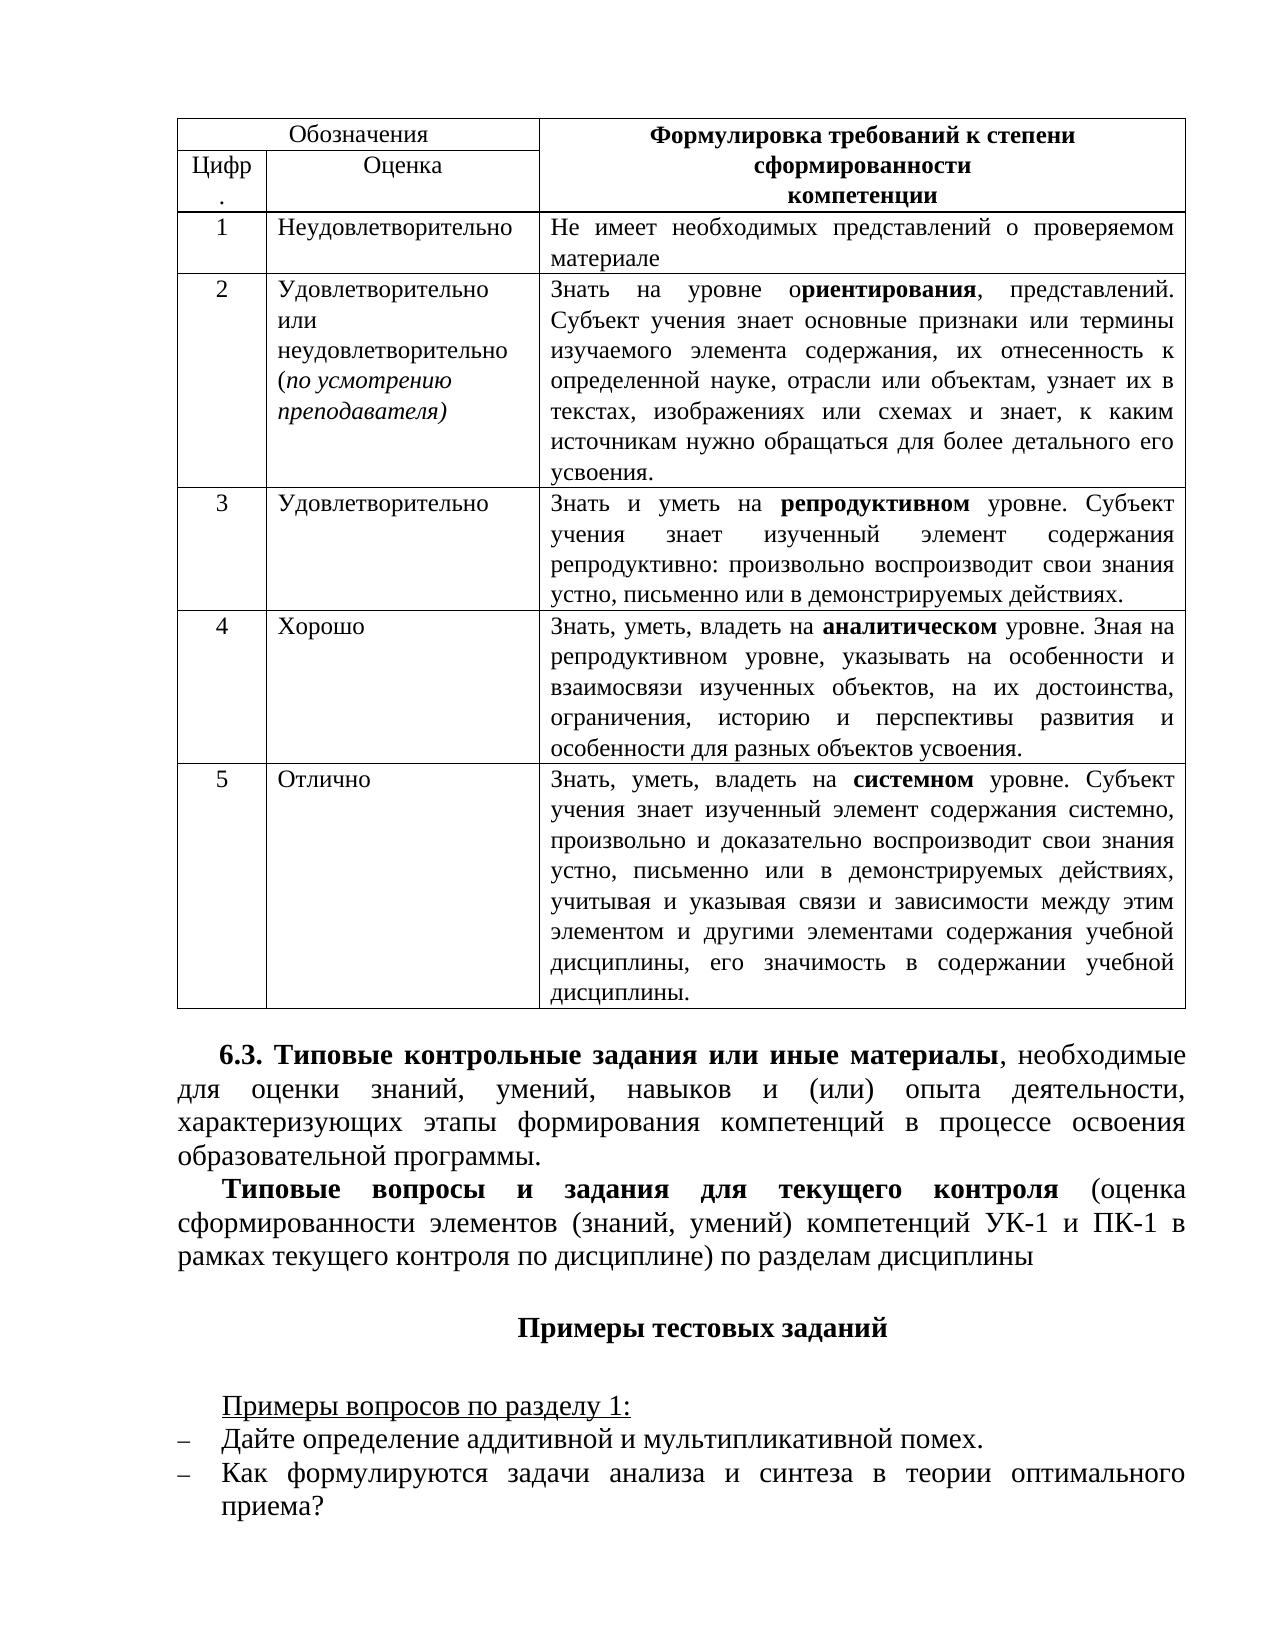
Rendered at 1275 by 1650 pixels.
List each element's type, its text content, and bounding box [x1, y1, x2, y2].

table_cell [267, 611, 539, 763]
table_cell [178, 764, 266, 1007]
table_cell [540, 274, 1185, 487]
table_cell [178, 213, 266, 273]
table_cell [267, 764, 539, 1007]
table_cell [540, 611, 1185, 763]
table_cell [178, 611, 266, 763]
list Как формулируются задачи анализа и синтеза в теории оптимального приема? [177, 1455, 1186, 1522]
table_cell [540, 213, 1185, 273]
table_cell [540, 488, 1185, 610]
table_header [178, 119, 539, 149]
text Примеры тестовых заданий [177, 1311, 1186, 1344]
text Типовые вопросы и задания для текущего контроля (оценка сформированности элементов (знаний, умений) компетенций УК-1 и ПК-1 в рамках текущего контроля по дисциплине) по разделам дисциплины [177, 1171, 1186, 1272]
text Примеры вопросов по разделу 1: [177, 1388, 1186, 1421]
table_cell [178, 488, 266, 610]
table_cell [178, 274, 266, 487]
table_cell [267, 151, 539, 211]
list Дайте определение аддитивной и мультипликативной помех. [177, 1421, 1186, 1455]
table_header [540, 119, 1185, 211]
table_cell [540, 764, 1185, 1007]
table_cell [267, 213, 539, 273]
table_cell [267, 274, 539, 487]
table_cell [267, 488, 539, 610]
text 6.3. Типовые контрольные задания или иные материалы, необходимые для оценки знаний, умений, навыков и (или) опыта деятельности, характеризующих этапы формирования компетенций в процессе освоения образовательной программы. [177, 1037, 1186, 1171]
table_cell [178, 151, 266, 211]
